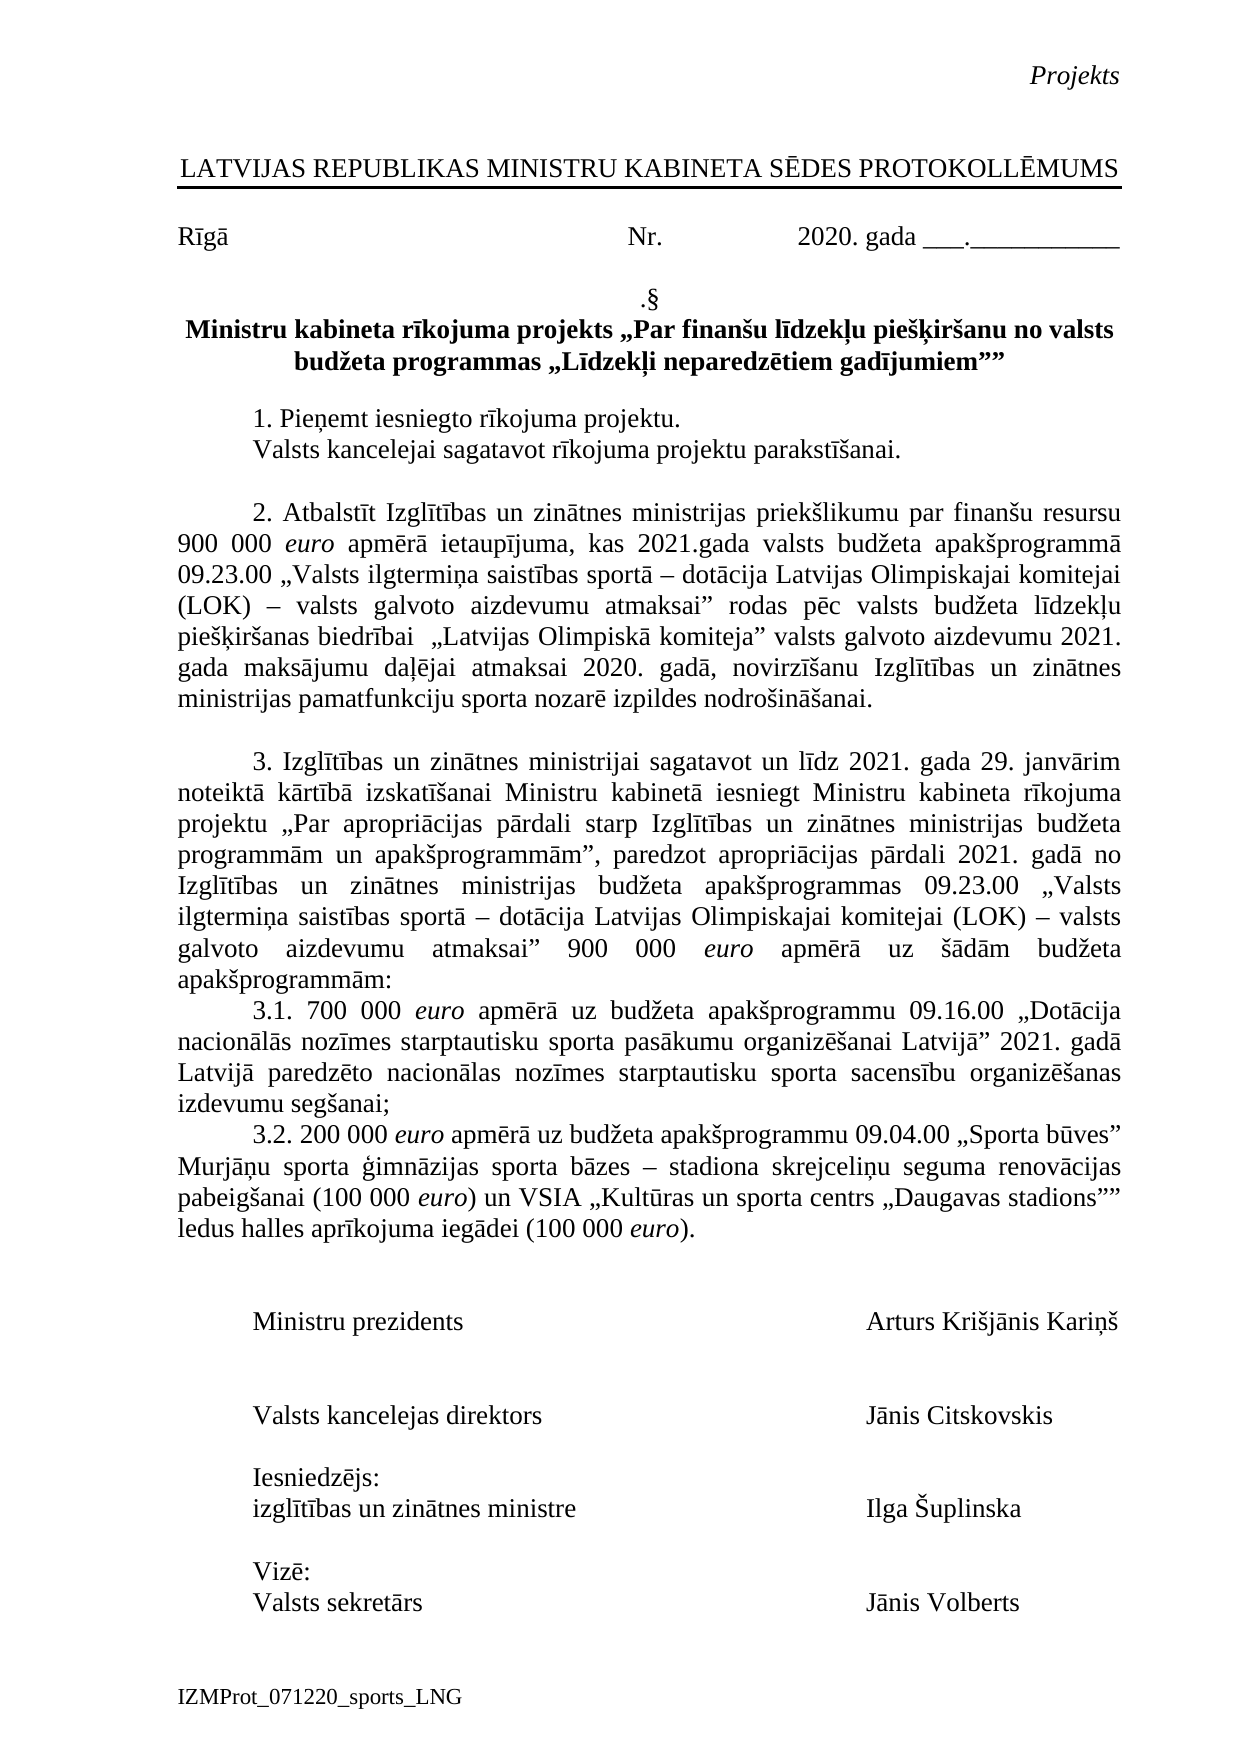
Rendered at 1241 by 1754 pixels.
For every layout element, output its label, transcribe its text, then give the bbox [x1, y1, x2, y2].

text Valsts sekretārs Jānis Volberts [177, 1586, 1122, 1617]
text 2. Atbalstīt Izglītības un zinātnes ministrijas priekšlikumu par finanšu resursu 900 000 euro apmērā ietaupījuma, kas 2021.gada valsts budžeta apakšprogrammā 09.23.00 „Valsts ilgtermiņa saistības sportā – dotācija Latvijas Olimpiskajai komitejai (LOK) – valsts galvoto aizdevumu atmaksai” rodas pēc valsts budžeta līdzekļu piešķiršanas biedrībai „Latvijas Olimpiskā komiteja” valsts galvoto aizdevumu 2021. gada maksājumu daļējai atmaksai 2020. gadā, novirzīšanu Izglītības un zinātnes ministrijas pamatfunkciju sporta nozarē izpildes nodrošināšanai. [177, 496, 1122, 714]
text Ministru kabineta rīkojuma projekts „Par finanšu līdzekļu piešķiršanu no valsts budžeta programmas „Līdzekļi neparedzētiem gadījumiem”” [177, 313, 1122, 376]
text 3.1. 700 000 euro apmērā uz budžeta apakšprogrammu 09.16.00 „Dotācija nacionālās nozīmes starptautisku sporta pasākumu organizēšanai Latvijā” 2021. gadā Latvijā paredzēto nacionālas nozīmes starptautisku sporta sacensību organizēšanas izdevumu segšanai; [177, 994, 1122, 1118]
text .§ [177, 282, 1122, 313]
text Ministru prezidents Arturs Krišjānis Kariņš [177, 1305, 1122, 1337]
text Iesniedzējs: [177, 1461, 1122, 1492]
text 1. Pieņemt iesniegto rīkojuma projektu. [177, 402, 1122, 433]
text 3. Izglītības un zinātnes ministrijai sagatavot un līdz 2021. gada 29. janvārim noteiktā kārtībā izskatīšanai Ministru kabinetā iesniegt Ministru kabineta rīkojuma projektu „Par apropriācijas pārdali starp Izglītības un zinātnes ministrijas budžeta programmām un apakšprogrammām”, paredzot apropriācijas pārdali 2021. gadā no Izglītības un zinātnes ministrijas budžeta apakšprogrammas 09.23.00 „Valsts ilgtermiņa saistības sportā – dotācija Latvijas Olimpiskajai komitejai (LOK) – valsts galvoto aizdevumu atmaksai” 900 000 euro apmērā uz šādām budžeta apakšprogrammām: [177, 745, 1122, 994]
text izglītības un zinātnes ministre Ilga Šuplinska [177, 1492, 1122, 1523]
text Valsts kancelejas direktors Jānis Citskovskis [177, 1399, 1122, 1430]
text LATVIJAS REPUBLIKAS MINISTRU KABINETA SĒDES PROTOKOLLĒMUMS [177, 153, 1122, 186]
text 3.2. 200 000 euro apmērā uz budžeta apakšprogrammu 09.04.00 „Sporta būves” Murjāņu sporta ģimnāzijas sporta bāzes – stadiona skrejceliņu seguma renovācijas pabeigšanai (100 000 euro) un VSIA „Kultūras un sporta centrs „Daugavas stadions”” ledus halles aprīkojuma iegādei (100 000 euro). [177, 1118, 1122, 1243]
text Vizē: [177, 1554, 1122, 1586]
text Projekts [177, 59, 1122, 90]
text Rīgā Nr. 2020. gada ___.___________ [177, 220, 1122, 251]
text Valsts kancelejai sagatavot rīkojuma projektu parakstīšanai. [177, 433, 1122, 464]
